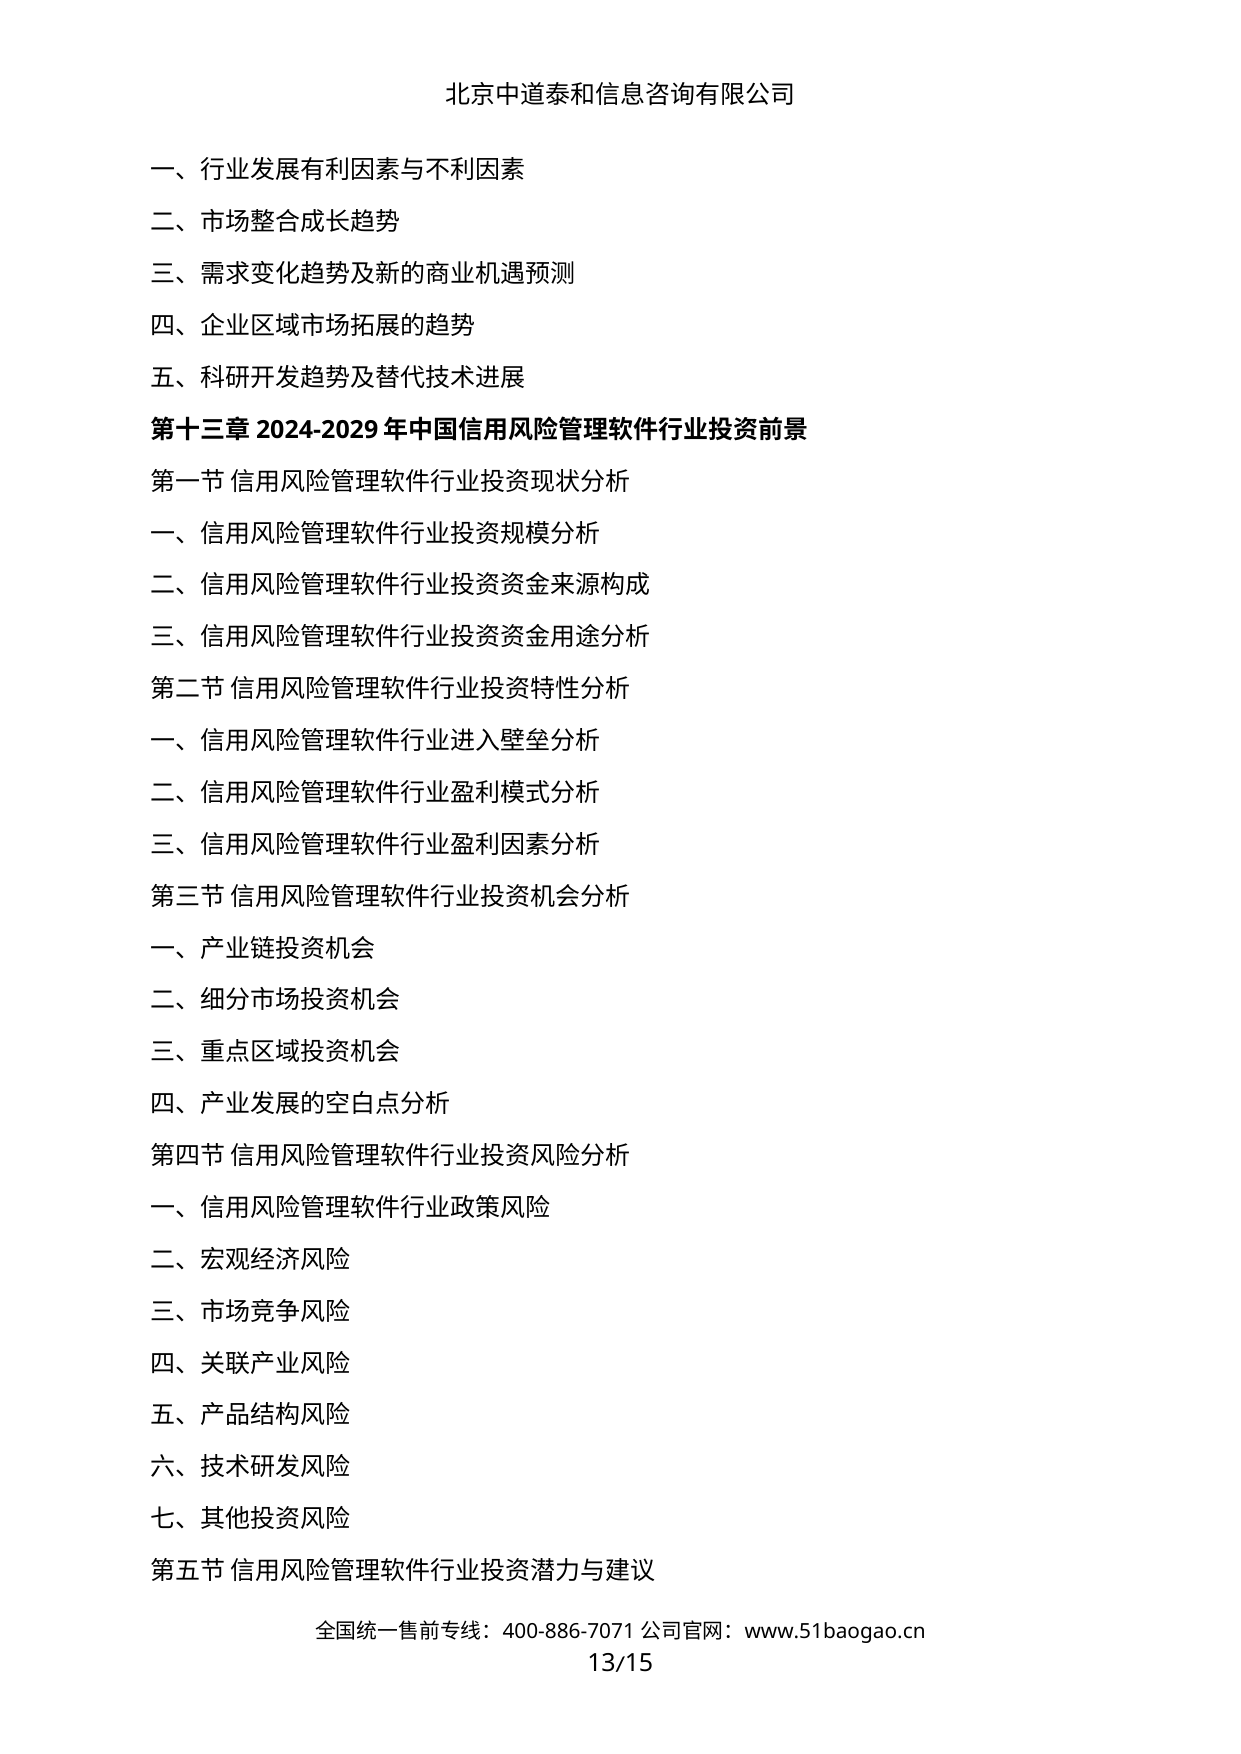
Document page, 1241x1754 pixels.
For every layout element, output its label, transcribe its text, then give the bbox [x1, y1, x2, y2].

text 二、信用风险管理软件行业投资资金来源构成 [150, 565, 1090, 601]
text 五、产品结构风险 [150, 1395, 1090, 1431]
text 五、科研开发趋势及替代技术进展 [150, 357, 1090, 394]
text 二、信用风险管理软件行业盈利模式分析 [150, 772, 1090, 809]
text 第四节 信用风险管理软件行业投资风险分析 [150, 1136, 1090, 1172]
text 三、市场竞争风险 [150, 1291, 1090, 1327]
text 一、产业链投资机会 [150, 928, 1090, 964]
text 六、技术研发风险 [150, 1447, 1090, 1483]
text 二、宏观经济风险 [150, 1239, 1090, 1276]
text 七、其他投资风险 [150, 1499, 1090, 1535]
text 四、产业发展的空白点分析 [150, 1084, 1090, 1120]
text 三、信用风险管理软件行业投资资金用途分析 [150, 617, 1090, 653]
text 第一节 信用风险管理软件行业投资现状分析 [150, 461, 1090, 497]
text 三、重点区域投资机会 [150, 1032, 1090, 1068]
text 第二节 信用风险管理软件行业投资特性分析 [150, 669, 1090, 705]
text 三、信用风险管理软件行业盈利因素分析 [150, 824, 1090, 861]
text 二、市场整合成长趋势 [150, 202, 1090, 238]
text 一、信用风险管理软件行业投资规模分析 [150, 513, 1090, 549]
text 一、信用风险管理软件行业进入壁垒分析 [150, 721, 1090, 757]
text 四、企业区域市场拓展的趋势 [150, 306, 1090, 342]
text 四、关联产业风险 [150, 1343, 1090, 1379]
text 第五节 信用风险管理软件行业投资潜力与建议 [150, 1551, 1090, 1587]
text 二、细分市场投资机会 [150, 980, 1090, 1016]
text 第三节 信用风险管理软件行业投资机会分析 [150, 876, 1090, 912]
text 第十三章 2024-2029年中国信用风险管理软件行业投资前景 [150, 409, 1090, 446]
text 一、信用风险管理软件行业政策风险 [150, 1187, 1090, 1224]
text 一、行业发展有利因素与不利因素 [150, 150, 1090, 186]
text 三、需求变化趋势及新的商业机遇预测 [150, 254, 1090, 290]
